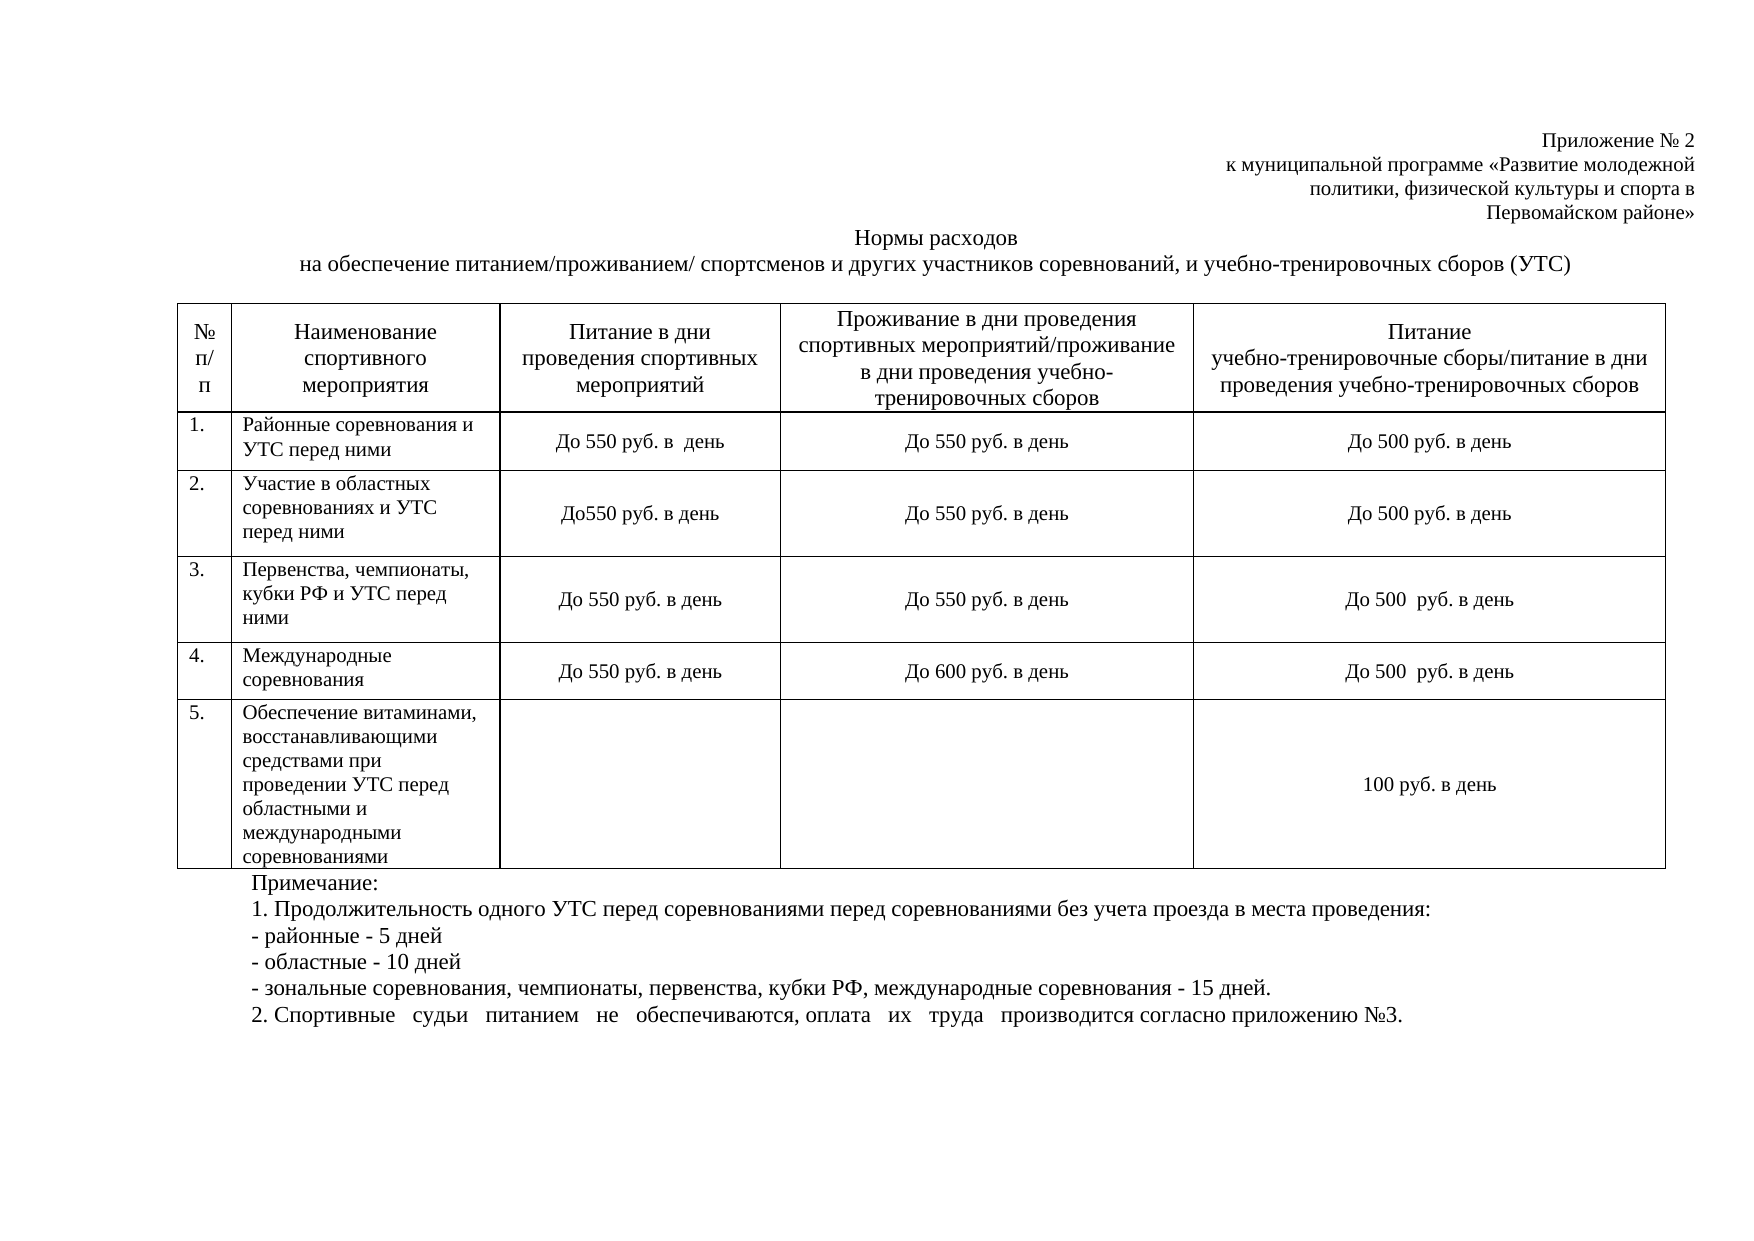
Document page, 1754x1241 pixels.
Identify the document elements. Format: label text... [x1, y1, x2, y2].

table_header Питание учебно-тренировочные сборы/питание в дни проведения учебно-тренировочных сборов [1194, 304, 1665, 411]
table_cell До 550 руб. в день [501, 643, 780, 698]
table_cell 5. [178, 700, 231, 868]
text Примечание: [177, 869, 1695, 895]
text - областные - 10 дней [177, 948, 1695, 974]
table_header № п/п [178, 304, 231, 411]
table_cell До 550 руб. в день [781, 471, 1193, 556]
text - районные - 5 дней [177, 922, 1695, 948]
table_header Питание в дни проведения спортивных мероприятий [501, 304, 780, 411]
text на обеспечение питанием/проживанием/ спортсменов и других участников соревнований, и учебно-тренировочных сборов (УТС) [177, 250, 1695, 277]
table_cell Районные соревнования и УТС перед ними [232, 413, 499, 469]
table_header Проживание в дни проведения спортивных мероприятий/проживание в дни проведения учебно-тренировочных сборов [781, 304, 1193, 411]
table_cell До 550 руб. в день [781, 413, 1193, 469]
table_cell 4. [178, 643, 231, 698]
table_cell 2. [178, 471, 231, 556]
table_cell До550 руб. в день [501, 471, 780, 556]
table_cell До 500 руб. в день [1194, 471, 1665, 556]
table_cell До 600 руб. в день [781, 643, 1193, 698]
text Нормы расходов [177, 224, 1695, 250]
text Приложение № 2 [177, 128, 1695, 152]
table_cell До 550 руб. в день [781, 557, 1193, 642]
text 2. Спортивные судьи питанием не обеспечиваются, оплата их труда производится согласно приложению №3. [177, 1001, 1695, 1027]
table_cell [501, 700, 780, 868]
table_cell Первенства, чемпионаты, кубки РФ и УТС перед ними [232, 557, 499, 642]
table_cell 100 руб. в день [1194, 700, 1665, 868]
text 1. Продолжительность одного УТС перед соревнованиями перед соревнованиями без учета проезда в места проведения: [177, 895, 1695, 922]
table_cell До 550 руб. в день [501, 413, 780, 469]
table_cell Международные соревнования [232, 643, 499, 698]
table_cell До 500 руб. в день [1194, 557, 1665, 642]
text к муниципальной программе «Развитие молодежной политики, физической культуры и спорта в Первомайском районе» [1210, 152, 1695, 224]
text - зональные соревнования, чемпионаты, первенства, кубки РФ, международные соревнования - 15 дней. [177, 974, 1695, 1001]
table_cell 3. [178, 557, 231, 642]
table_cell До 500 руб. в день [1194, 413, 1665, 469]
table_cell До 500 руб. в день [1194, 643, 1665, 698]
table_cell Обеспечение витаминами, восстанавливающими средствами при проведении УТС перед областными и международными соревнованиями [232, 700, 499, 868]
table_cell 1. [178, 413, 231, 469]
table_cell До 550 руб. в день [501, 557, 780, 642]
table_cell [781, 700, 1193, 868]
table_cell Участие в областных соревнованиях и УТС перед ними [232, 471, 499, 556]
table_header Наименование спортивного мероприятия [232, 304, 499, 411]
